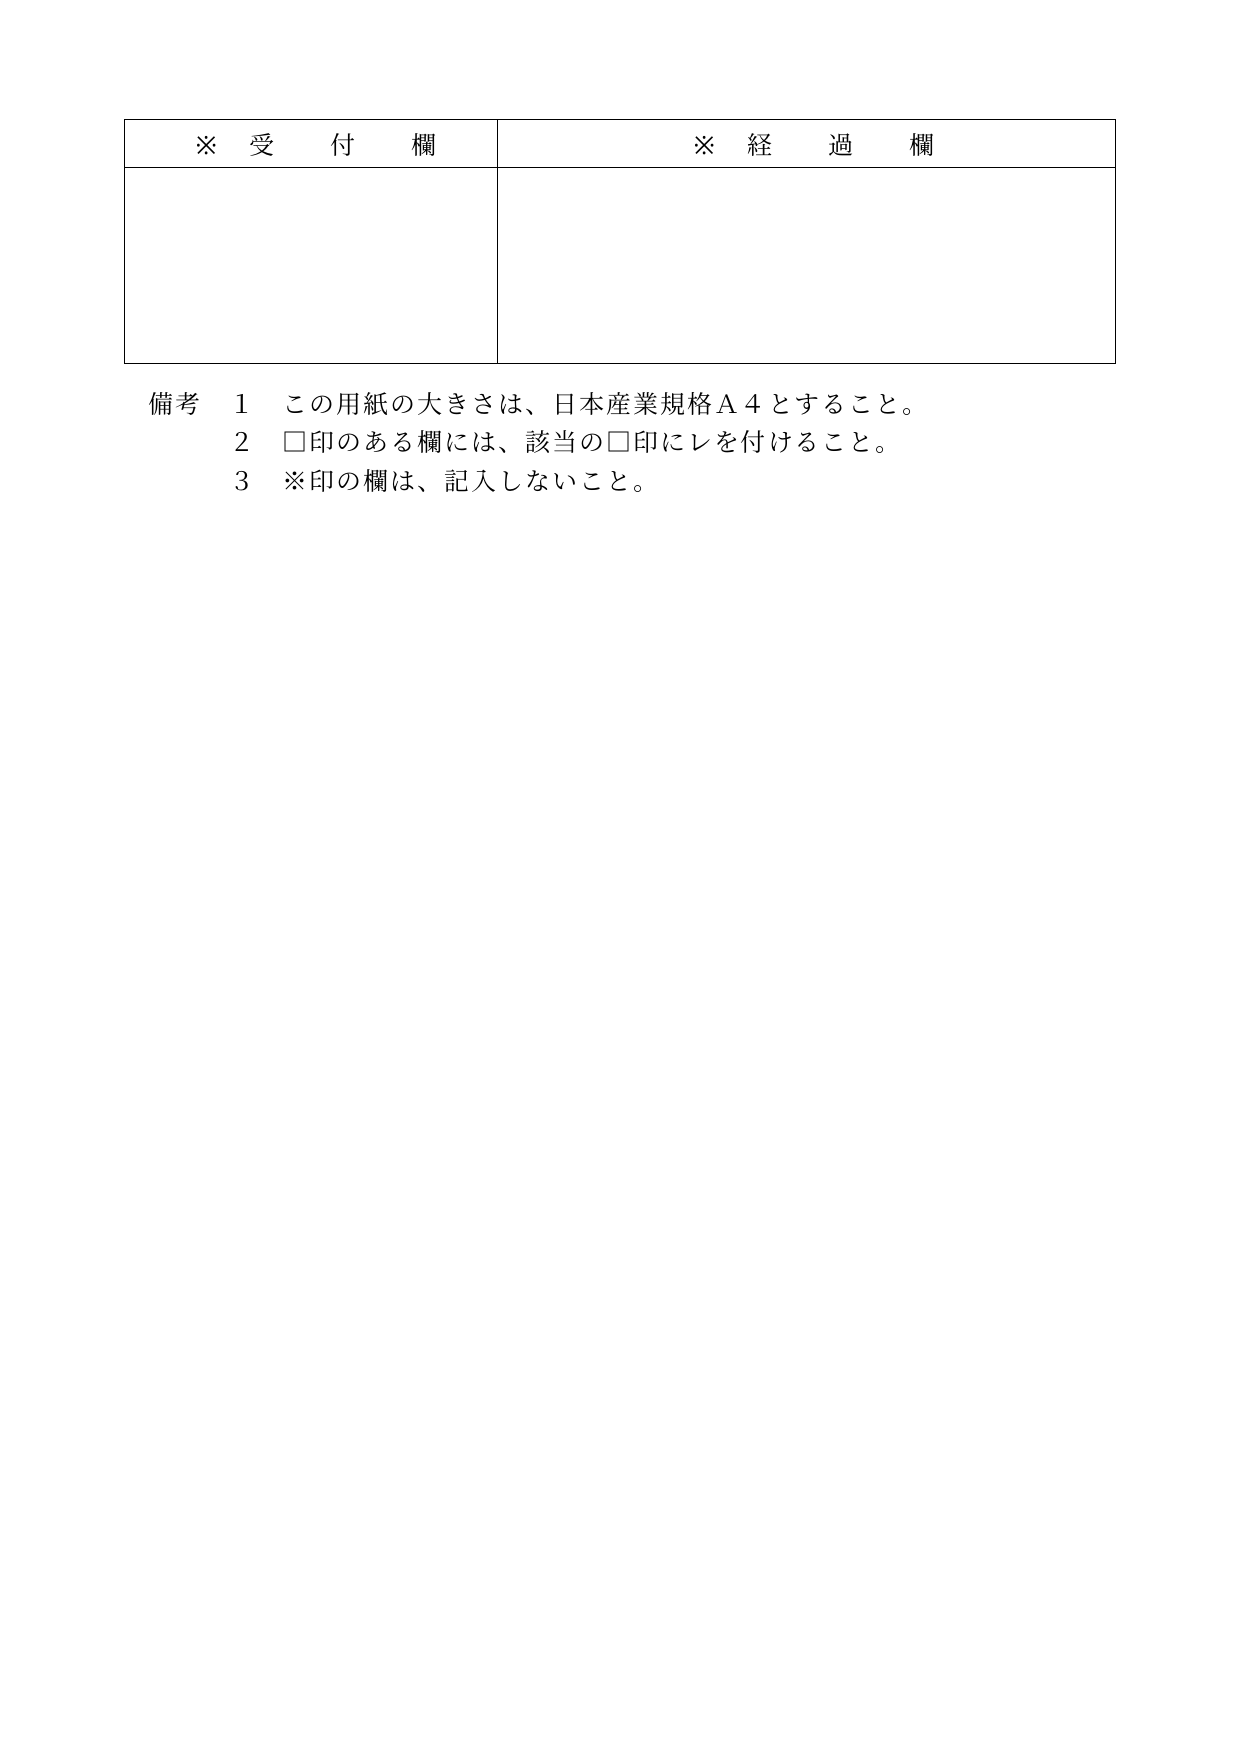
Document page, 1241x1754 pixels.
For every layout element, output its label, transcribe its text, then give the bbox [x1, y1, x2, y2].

text ２ □印のある欄には、該当の□印にレを付けること。 [121, 422, 1119, 461]
table_cell [125, 168, 497, 362]
table_cell ※ 経 過 欄 [498, 120, 1115, 167]
text 備考 １ この用紙の大きさは、日本産業規格Ａ４とすること。 [121, 383, 1119, 422]
table_cell [498, 168, 1115, 362]
text ３ ※印の欄は、記入しないこと。 [121, 461, 1119, 499]
table_cell ※ 受 付 欄 [125, 120, 497, 167]
